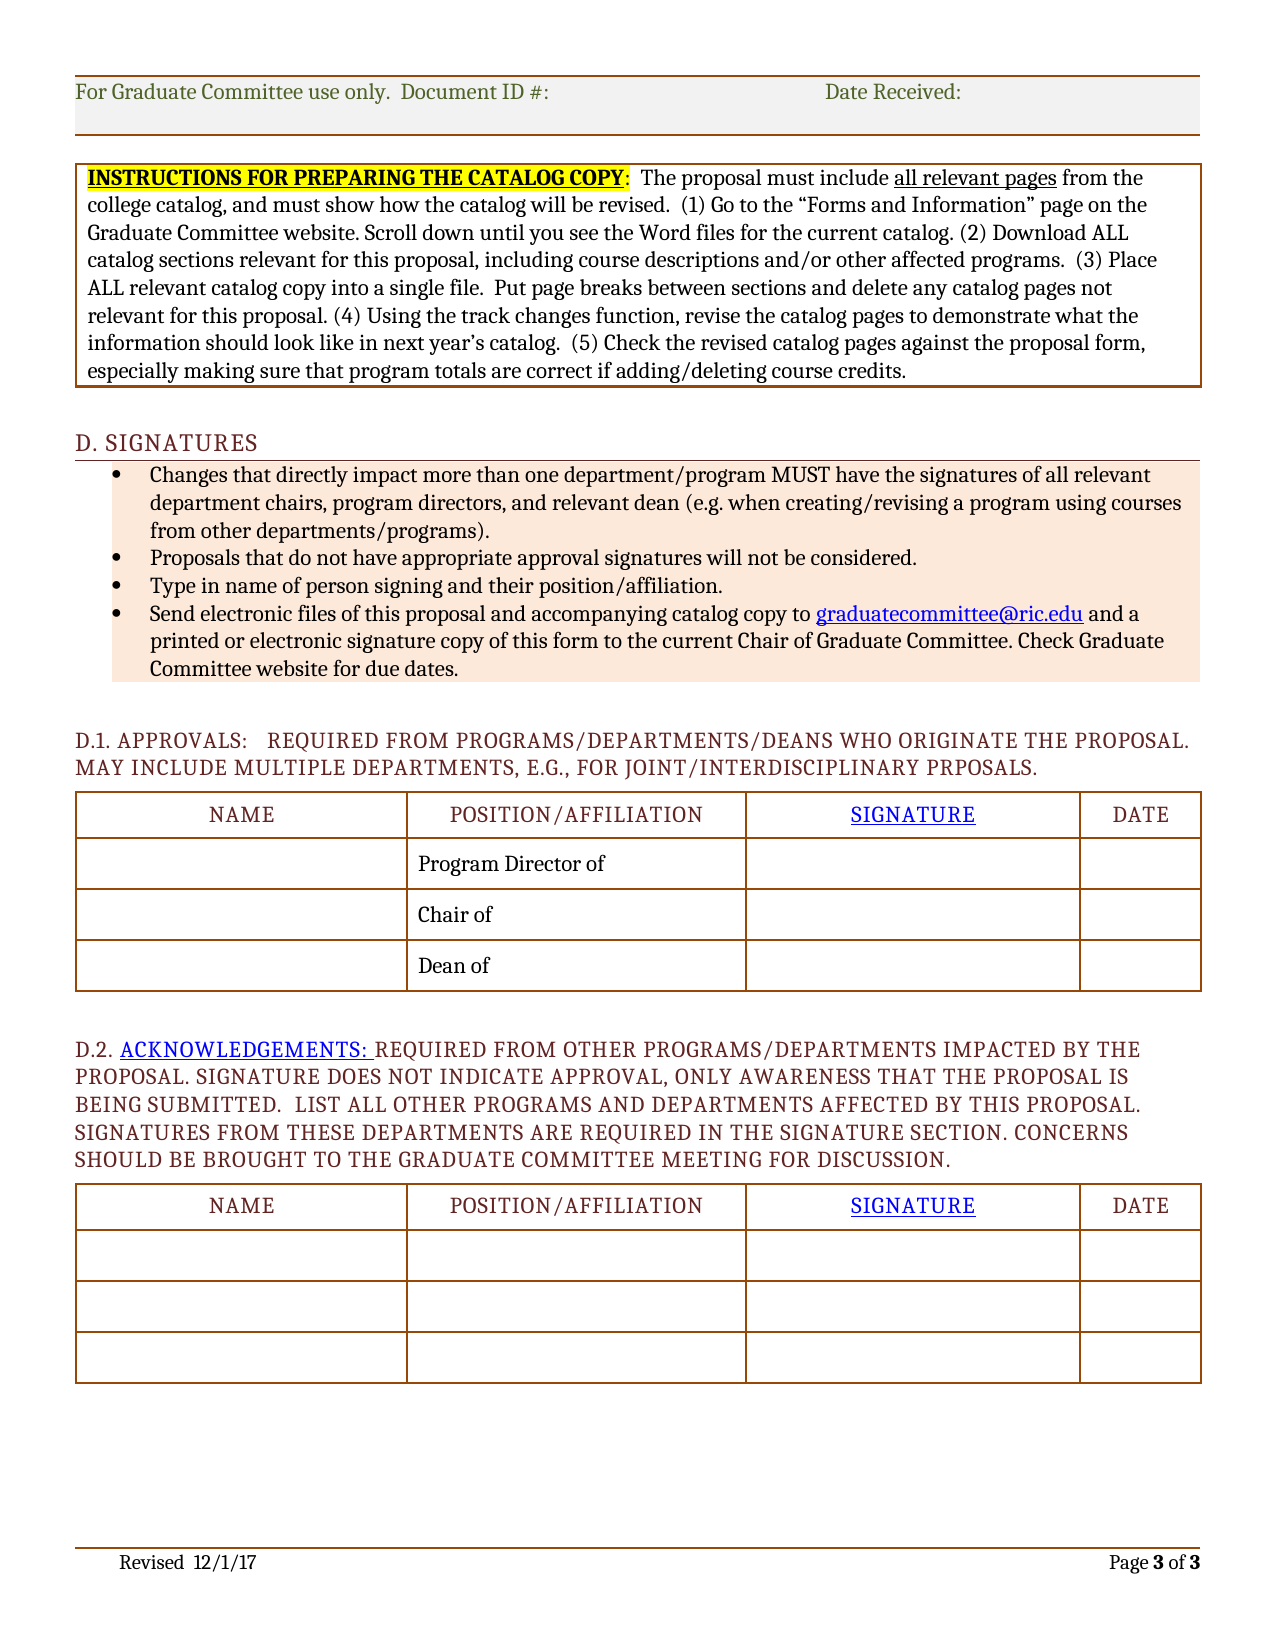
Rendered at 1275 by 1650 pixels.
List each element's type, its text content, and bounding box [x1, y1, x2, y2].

table_cell [747, 839, 1079, 888]
list Changes that directly impact more than one department/program MUST have the signatures of all relevant department chairs, program directors, and relevant dean (e.g. when creating/revising a program using courses from other departments/programs). [112, 462, 1200, 544]
list Type in name of person signing and their position/affiliation. [112, 573, 1200, 599]
table_cell [1081, 839, 1200, 888]
subtitle D. Signatures [75, 429, 1200, 460]
table_header Signature [747, 1185, 1079, 1229]
table_cell [408, 1333, 745, 1382]
table_cell [408, 1231, 745, 1280]
table_cell [1081, 1282, 1200, 1331]
table_cell [747, 1333, 1079, 1382]
subtitle D.2. Acknowledgements: REQUIRED from OTHER PROGRAMS/DEPARTMENTS IMPACTED BY THE PROPOSAL. SIGNATURE DOES NOT INDICATE APPROVAL, ONLY AWARENESS THAT THE PROPOSAL IS BEING SUBMITTED. List all other programs and departments affected by this proposal. Signatures from these departments are required in the signature section. CONCERNS SHOULD BE BROUGHT TO THE GRADUATE COMMITTEE MEETING FOR DISCUSSION. [75, 1036, 1200, 1173]
table_cell [1081, 890, 1200, 939]
table_cell [77, 839, 406, 888]
list Send electronic files of this proposal and accompanying catalog copy to graduatecommittee@ric.edu and a printed or electronic signature copy of this form to the current Chair of Graduate Committee. Check Graduate Committee website for due dates. [112, 600, 1200, 682]
table_cell [1081, 1333, 1200, 1382]
table_cell [747, 941, 1079, 990]
table_cell [747, 1282, 1079, 1331]
table_cell [77, 1282, 406, 1331]
table_cell [77, 1333, 406, 1382]
table_header Date [1081, 1185, 1200, 1229]
table_cell [747, 890, 1079, 939]
table_cell [408, 1282, 745, 1331]
subtitle D.1. Approvals: required from programs/departments/deans who originate the proposal. may include multiple departments, e.g., for joint/interdisciplinary prposals. [75, 727, 1200, 781]
table_cell Program Director of [408, 839, 745, 888]
table_cell [747, 1231, 1079, 1280]
table_header INSTRUCTIONS FOR PREPARING THE CATALOG COPY: The proposal must include all relevant pages from the college catalog, and must show how the catalog will be revised. (1) Go to the “Forms and Information” page on the Graduate Committee website. Scroll down until you see the Word files for the current catalog. (2) Download ALL catalog sections relevant for this proposal, including course descriptions and/or other affected programs. (3) Place ALL relevant catalog copy into a single file. Put page breaks between sections and delete any catalog pages not relevant for this proposal. (4) Using the track changes function, revise the catalog pages to demonstrate what the information should look like in next year’s catalog. (5) Check the revised catalog pages against the proposal form, especially making sure that program totals are correct if adding/deleting course credits. [77, 165, 1200, 385]
table_header Signature [747, 793, 1079, 837]
table_header Position/affiliation [408, 1185, 745, 1229]
table_cell Dean of [408, 941, 745, 990]
table_header Name [77, 793, 406, 837]
table_cell [77, 1231, 406, 1280]
table_cell [77, 890, 406, 939]
table_cell [1081, 1231, 1200, 1280]
table_header Position/affiliation [408, 793, 745, 837]
table_cell [77, 941, 406, 990]
list Proposals that do not have appropriate approval signatures will not be considered. [112, 545, 1200, 571]
table_header Date [1081, 793, 1200, 837]
table_cell [1081, 941, 1200, 990]
table_header Name [77, 1185, 406, 1229]
table_cell Chair of [408, 890, 745, 939]
